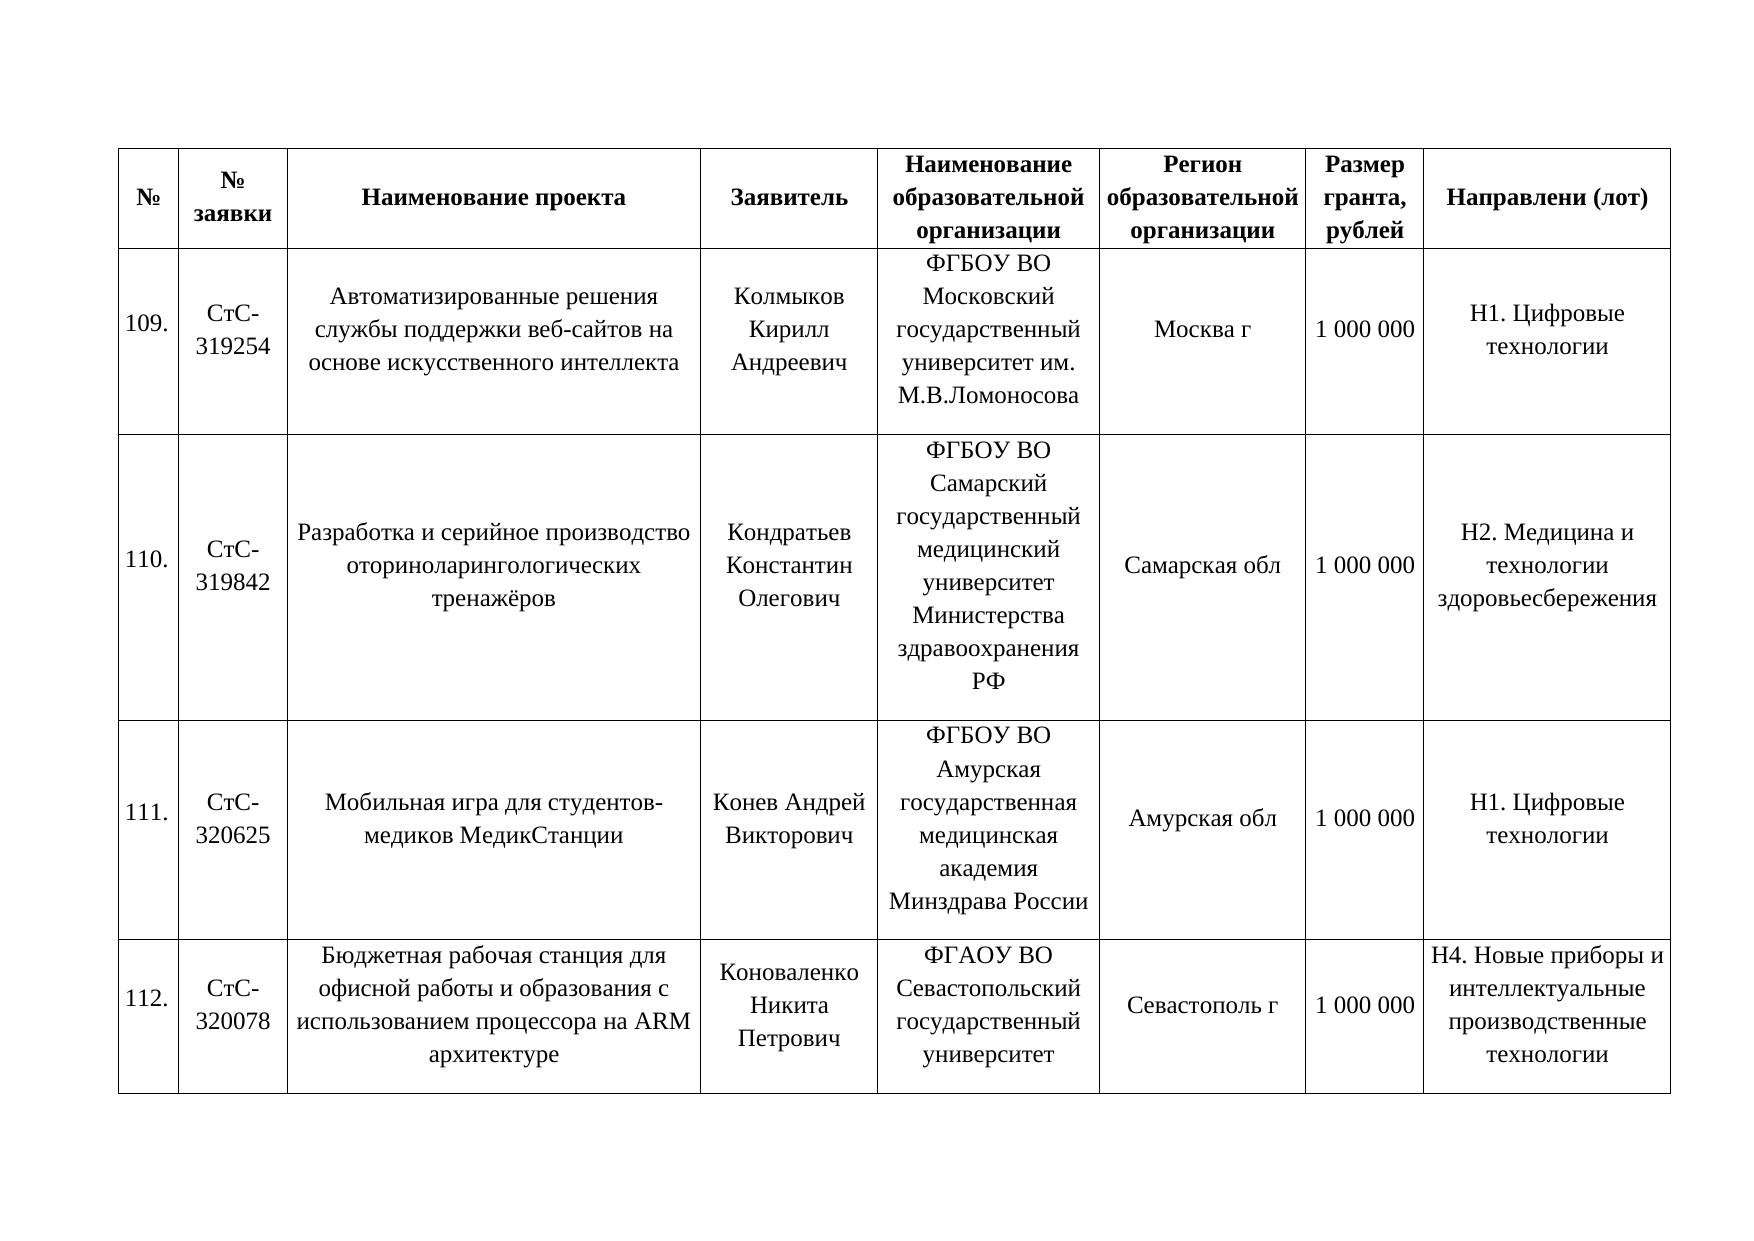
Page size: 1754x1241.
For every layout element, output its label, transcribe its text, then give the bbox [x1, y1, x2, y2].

table_cell Конев Андрей Викторович [701, 721, 877, 939]
table_header Размер гранта, рублей [1306, 149, 1423, 247]
table_cell Севастополь г [1100, 940, 1305, 1093]
table_cell Кондратьев Константин Олегович [701, 435, 877, 719]
table_cell 1 000 000 [1306, 249, 1423, 434]
table_header № заявки [179, 149, 287, 247]
table_cell Колмыков Кирилл Андреевич [701, 249, 877, 434]
table_cell Коноваленко Никита Петрович [701, 940, 877, 1093]
table_cell СтС-319254 [179, 249, 287, 434]
table_cell [119, 249, 178, 434]
table_cell Разработка и серийное производство оториноларингологических тренажёров [288, 435, 700, 719]
table_cell ФГБОУ ВО Московский государственный университет им. М.В.Ломоносова [878, 249, 1099, 434]
table_cell СтС-319842 [179, 435, 287, 719]
table_cell 1 000 000 [1306, 940, 1423, 1093]
table_cell ФГБОУ ВО Амурская государственная медицинская академия Минздрава России [878, 721, 1099, 939]
table_header Направлени (лот) [1424, 149, 1670, 247]
table_cell 1 000 000 [1306, 721, 1423, 939]
table_cell [119, 721, 178, 939]
table_header Регион образовательной организации [1100, 149, 1305, 247]
table_cell Н1. Цифровые технологии [1424, 721, 1670, 939]
table_cell Амурская обл [1100, 721, 1305, 939]
table_header № [119, 149, 178, 247]
table_cell СтС-320625 [179, 721, 287, 939]
table_cell Н2. Медицина и технологии здоровьесбережения [1424, 435, 1670, 719]
table_cell 1 000 000 [1306, 435, 1423, 719]
table_cell СтС-320078 [179, 940, 287, 1093]
table_cell ФГАОУ ВО Севастопольский государственный университет [878, 940, 1099, 1093]
table_cell [119, 940, 178, 1093]
table_cell ФГБОУ ВО Самарский государственный медицинский университет Министерства здравоохранения РФ [878, 435, 1099, 719]
table_header Заявитель [701, 149, 877, 247]
table_cell Мобильная игра для студентов-медиков МедикСтанции [288, 721, 700, 939]
table_cell Бюджетная рабочая станция для офисной работы и образования с использованием процессора на ARM архитектуре [288, 940, 700, 1093]
table_cell Москва г [1100, 249, 1305, 434]
table_cell Н4. Новые приборы и интеллектуальные производственные технологии [1424, 940, 1670, 1093]
table_header Наименование проекта [288, 149, 700, 247]
table_cell [119, 435, 178, 719]
table_cell Самарская обл [1100, 435, 1305, 719]
table_header Наименование образовательной организации [878, 149, 1099, 247]
table_cell Автоматизированные решения службы поддержки веб-сайтов на основе искусственного интеллекта [288, 249, 700, 434]
table_cell Н1. Цифровые технологии [1424, 249, 1670, 434]
